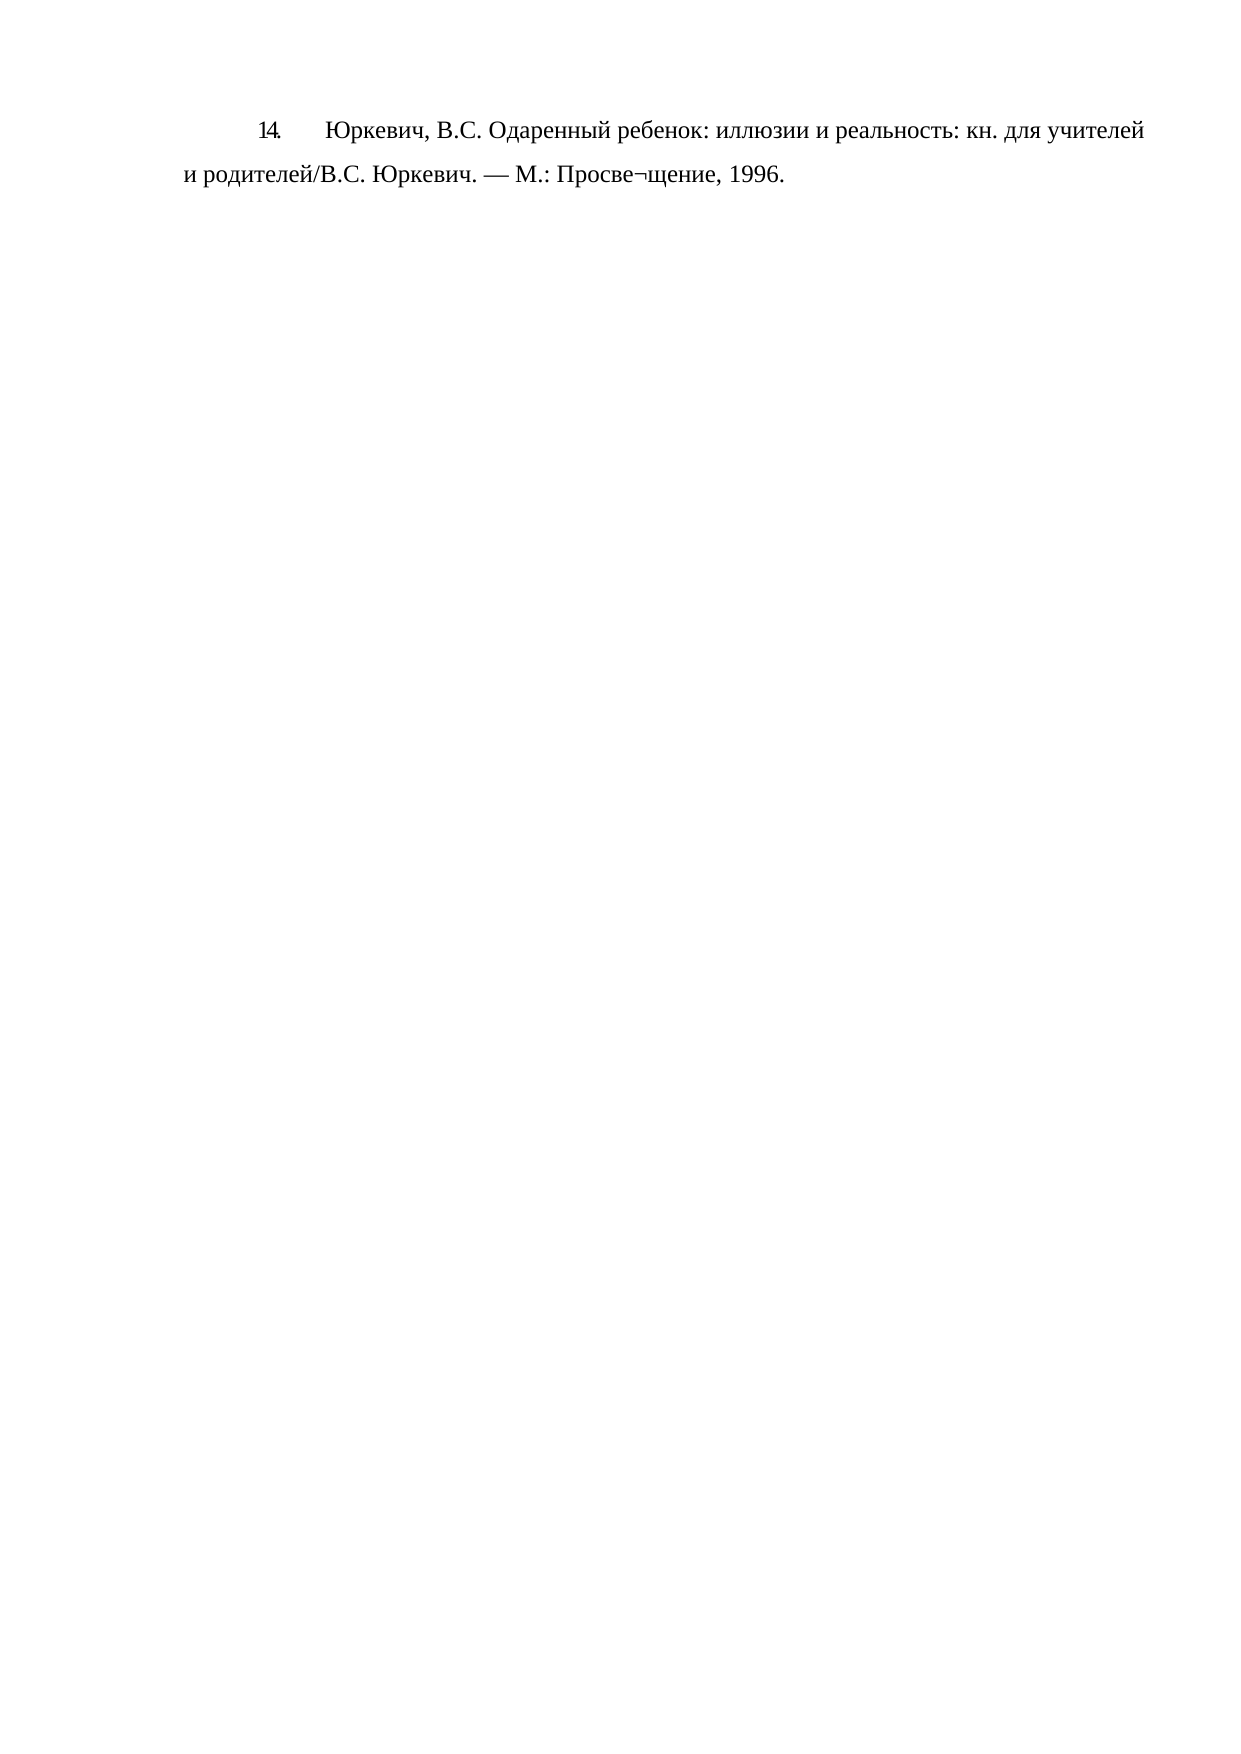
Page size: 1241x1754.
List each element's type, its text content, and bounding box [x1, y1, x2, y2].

list Юркевич, B.C. Одаренный ребенок: иллюзии и реальность: кн. для учителей и родителей/В.С. Юркевич. — М.: Просве¬щение, 1996. [183, 115, 1146, 187]
